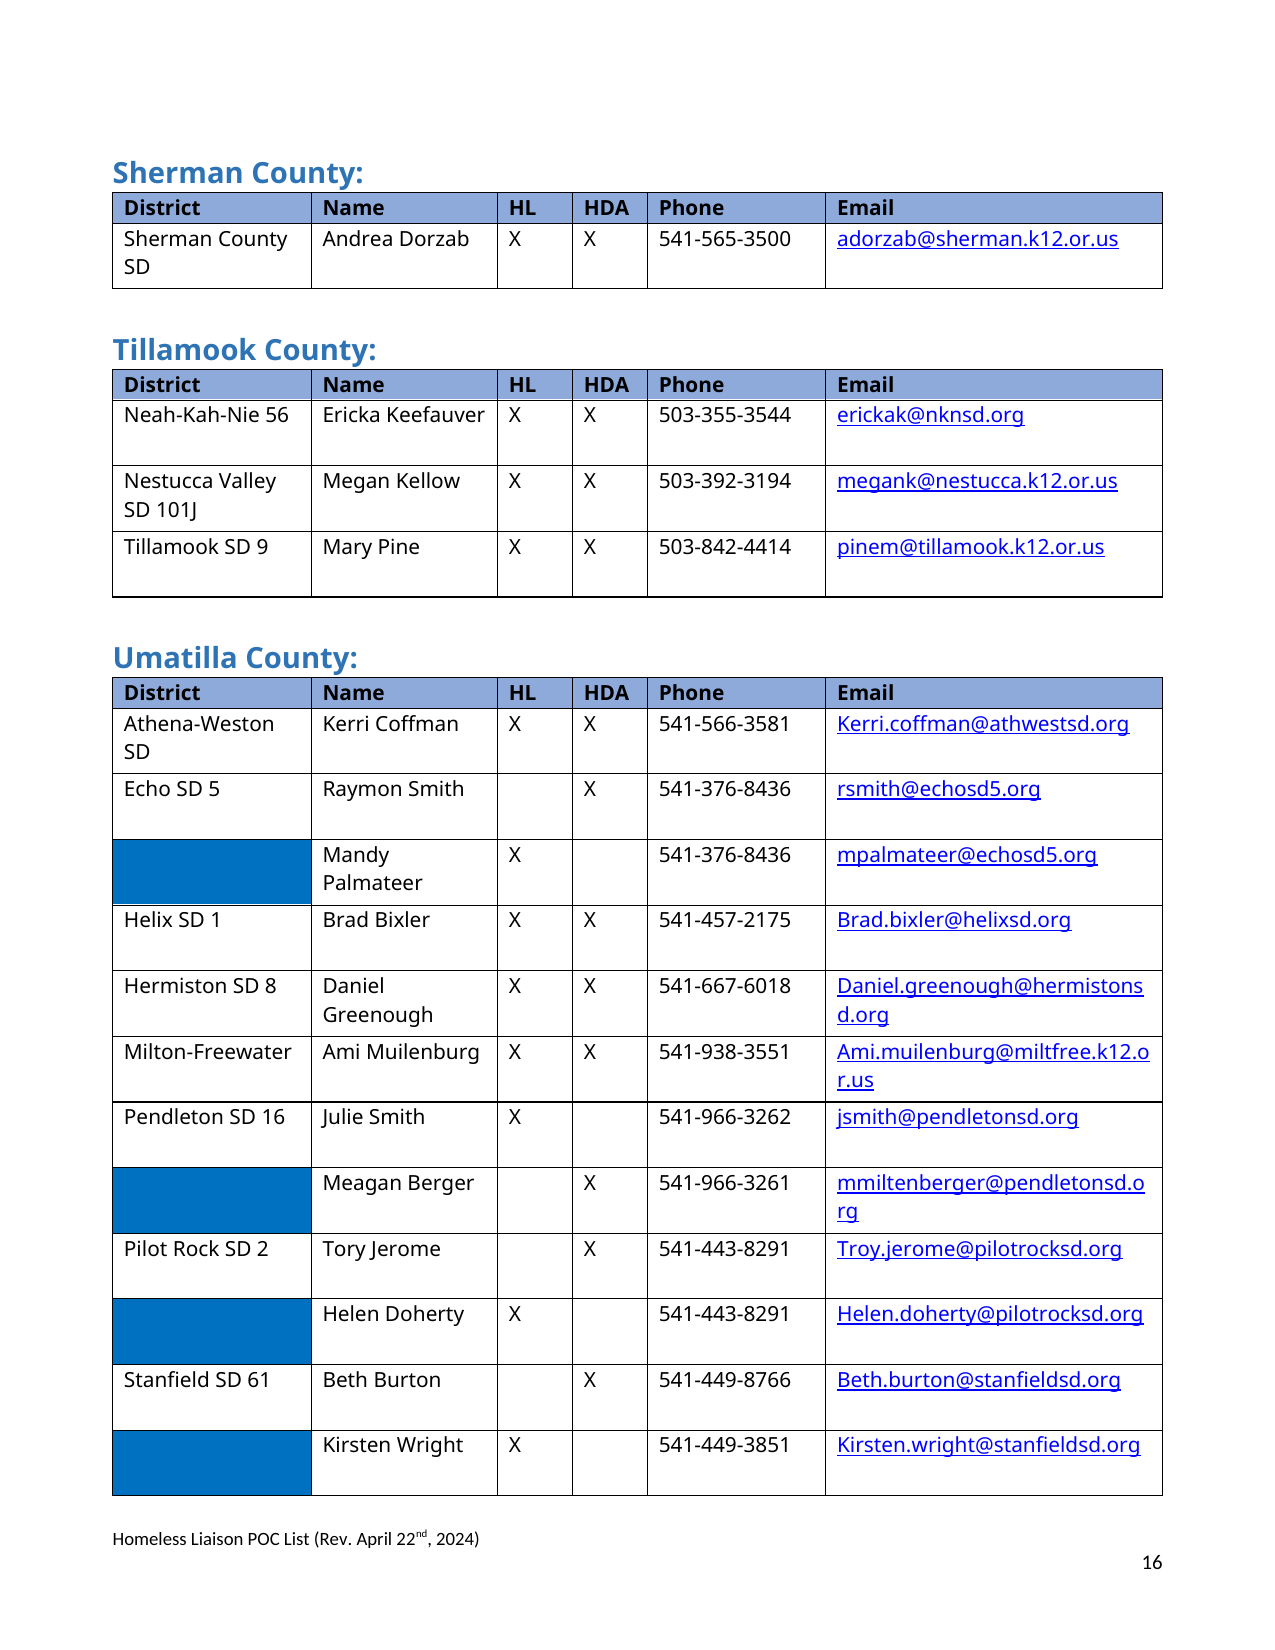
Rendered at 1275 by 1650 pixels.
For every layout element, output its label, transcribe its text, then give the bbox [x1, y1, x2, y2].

table_cell X [573, 1037, 647, 1101]
table_cell Kerri.coffman@athwestsd.org [826, 709, 1162, 773]
table_cell 541-449-8766 [648, 1365, 825, 1429]
table_cell [113, 840, 311, 904]
table_header HDA [573, 193, 647, 223]
table_cell X [498, 1103, 572, 1167]
table_cell X [498, 466, 572, 531]
table_cell X [498, 709, 572, 773]
table_cell Beth Burton [312, 1365, 497, 1429]
text Tillamook County: [112, 329, 1162, 369]
table_cell X [498, 1037, 572, 1101]
table_header District [113, 193, 311, 223]
table_cell Kirsten Wright [312, 1431, 497, 1495]
table_cell Athena-Weston SD [113, 709, 311, 773]
table_cell X [573, 971, 647, 1036]
table_cell 541-565-3500 [648, 224, 825, 288]
table_cell 541-966-3261 [648, 1168, 825, 1233]
table_cell [113, 1299, 311, 1364]
table_cell 503-392-3194 [648, 466, 825, 531]
table_cell Neah-Kah-Nie 56 [113, 401, 311, 465]
text Umatilla County: [112, 637, 1162, 677]
table_cell Raymon Smith [312, 774, 497, 839]
table_cell Echo SD 5 [113, 774, 311, 839]
table_cell 541-443-8291 [648, 1299, 825, 1364]
table_cell [573, 1299, 647, 1364]
table_cell [113, 1168, 311, 1233]
table_cell mpalmateer@echosd5.org [826, 840, 1162, 904]
table_cell [573, 1103, 647, 1167]
table_cell [498, 1234, 572, 1298]
table_cell X [498, 224, 572, 288]
table_header Email [826, 678, 1162, 708]
table_cell erickak@nknsd.org [826, 401, 1162, 465]
table_cell X [573, 774, 647, 839]
table_cell X [573, 709, 647, 773]
table_cell 541-376-8436 [648, 840, 825, 904]
table_header Phone [648, 678, 825, 708]
table_cell 541-667-6018 [648, 971, 825, 1036]
table_cell 541-566-3581 [648, 709, 825, 773]
table_header HL [498, 678, 572, 708]
table_header Email [826, 193, 1162, 223]
table_cell 503-355-3544 [648, 401, 825, 465]
table_cell 503-842-4414 [648, 532, 825, 596]
table_cell Milton-Freewater [113, 1037, 311, 1101]
table_cell X [498, 971, 572, 1036]
table_cell X [573, 224, 647, 288]
text Sherman County: [112, 152, 1162, 192]
table_cell [113, 1431, 311, 1495]
table_header HL [498, 193, 572, 223]
table_header Name [312, 678, 497, 708]
table_cell X [573, 401, 647, 465]
table_cell [573, 840, 647, 904]
table_cell Tillamook SD 9 [113, 532, 311, 596]
table_cell 541-938-3551 [648, 1037, 825, 1101]
table_cell Mary Pine [312, 532, 497, 596]
table_header HDA [573, 370, 647, 399]
table_cell [498, 774, 572, 839]
table_cell Sherman County SD [113, 224, 311, 288]
table_cell Helix SD 1 [113, 906, 311, 970]
table_cell X [573, 906, 647, 970]
table_cell X [498, 401, 572, 465]
table_cell Kirsten.wright@stanfieldsd.org [826, 1431, 1162, 1495]
table_cell X [573, 1234, 647, 1298]
table_cell jsmith@pendletonsd.org [826, 1103, 1162, 1167]
table_cell Kerri Coffman [312, 709, 497, 773]
table_cell X [573, 466, 647, 531]
table_cell X [573, 1365, 647, 1429]
table_cell Megan Kellow [312, 466, 497, 531]
table_header Name [312, 193, 497, 223]
table_header Phone [648, 370, 825, 399]
table_cell Brad.bixler@helixsd.org [826, 906, 1162, 970]
table_cell megank@nestucca.k12.or.us [826, 466, 1162, 531]
table_header Phone [648, 193, 825, 223]
table_cell Julie Smith [312, 1103, 497, 1167]
table_cell 541-449-3851 [648, 1431, 825, 1495]
table_cell X [573, 1168, 647, 1233]
table_cell Pendleton SD 16 [113, 1103, 311, 1167]
table_cell Mandy Palmateer [312, 840, 497, 904]
table_cell Helen.doherty@pilotrocksd.org [826, 1299, 1162, 1364]
table_cell [498, 1168, 572, 1233]
table_cell Nestucca Valley SD 101J [113, 466, 311, 531]
table_cell X [498, 532, 572, 596]
table_header HDA [573, 678, 647, 708]
table_cell 541-457-2175 [648, 906, 825, 970]
table_cell X [498, 840, 572, 904]
table_cell Helen Doherty [312, 1299, 497, 1364]
table_header District [113, 370, 311, 399]
table_cell rsmith@echosd5.org [826, 774, 1162, 839]
table_cell adorzab@sherman.k12.or.us [826, 224, 1162, 288]
table_cell Andrea Dorzab [312, 224, 497, 288]
table_cell 541-966-3262 [648, 1103, 825, 1167]
table_cell 541-376-8436 [648, 774, 825, 839]
table_cell Troy.jerome@pilotrocksd.org [826, 1234, 1162, 1298]
table_cell [498, 1365, 572, 1429]
table_cell Ericka Keefauver [312, 401, 497, 465]
table_cell Beth.burton@stanfieldsd.org [826, 1365, 1162, 1429]
table_cell Tory Jerome [312, 1234, 497, 1298]
table_cell 541-443-8291 [648, 1234, 825, 1298]
table_header Email [826, 370, 1162, 399]
table_cell Meagan Berger [312, 1168, 497, 1233]
table_cell X [498, 1431, 572, 1495]
table_cell X [498, 1299, 572, 1364]
table_cell Ami Muilenburg [312, 1037, 497, 1101]
table_cell Hermiston SD 8 [113, 971, 311, 1036]
table_cell mmiltenberger@pendletonsd.org [826, 1168, 1162, 1233]
table_cell pinem@tillamook.k12.or.us [826, 532, 1162, 596]
table_cell [573, 1431, 647, 1495]
table_cell Daniel.greenough@hermistonsd.org [826, 971, 1162, 1036]
table_cell Pilot Rock SD 2 [113, 1234, 311, 1298]
table_header HL [498, 370, 572, 399]
table_header District [113, 678, 311, 708]
table_cell X [498, 906, 572, 970]
table_cell Ami.muilenburg@miltfree.k12.or.us [826, 1037, 1162, 1101]
table_cell X [573, 532, 647, 596]
table_cell Stanfield SD 61 [113, 1365, 311, 1429]
table_cell Daniel Greenough [312, 971, 497, 1036]
table_cell Brad Bixler [312, 906, 497, 970]
table_header Name [312, 370, 497, 399]
